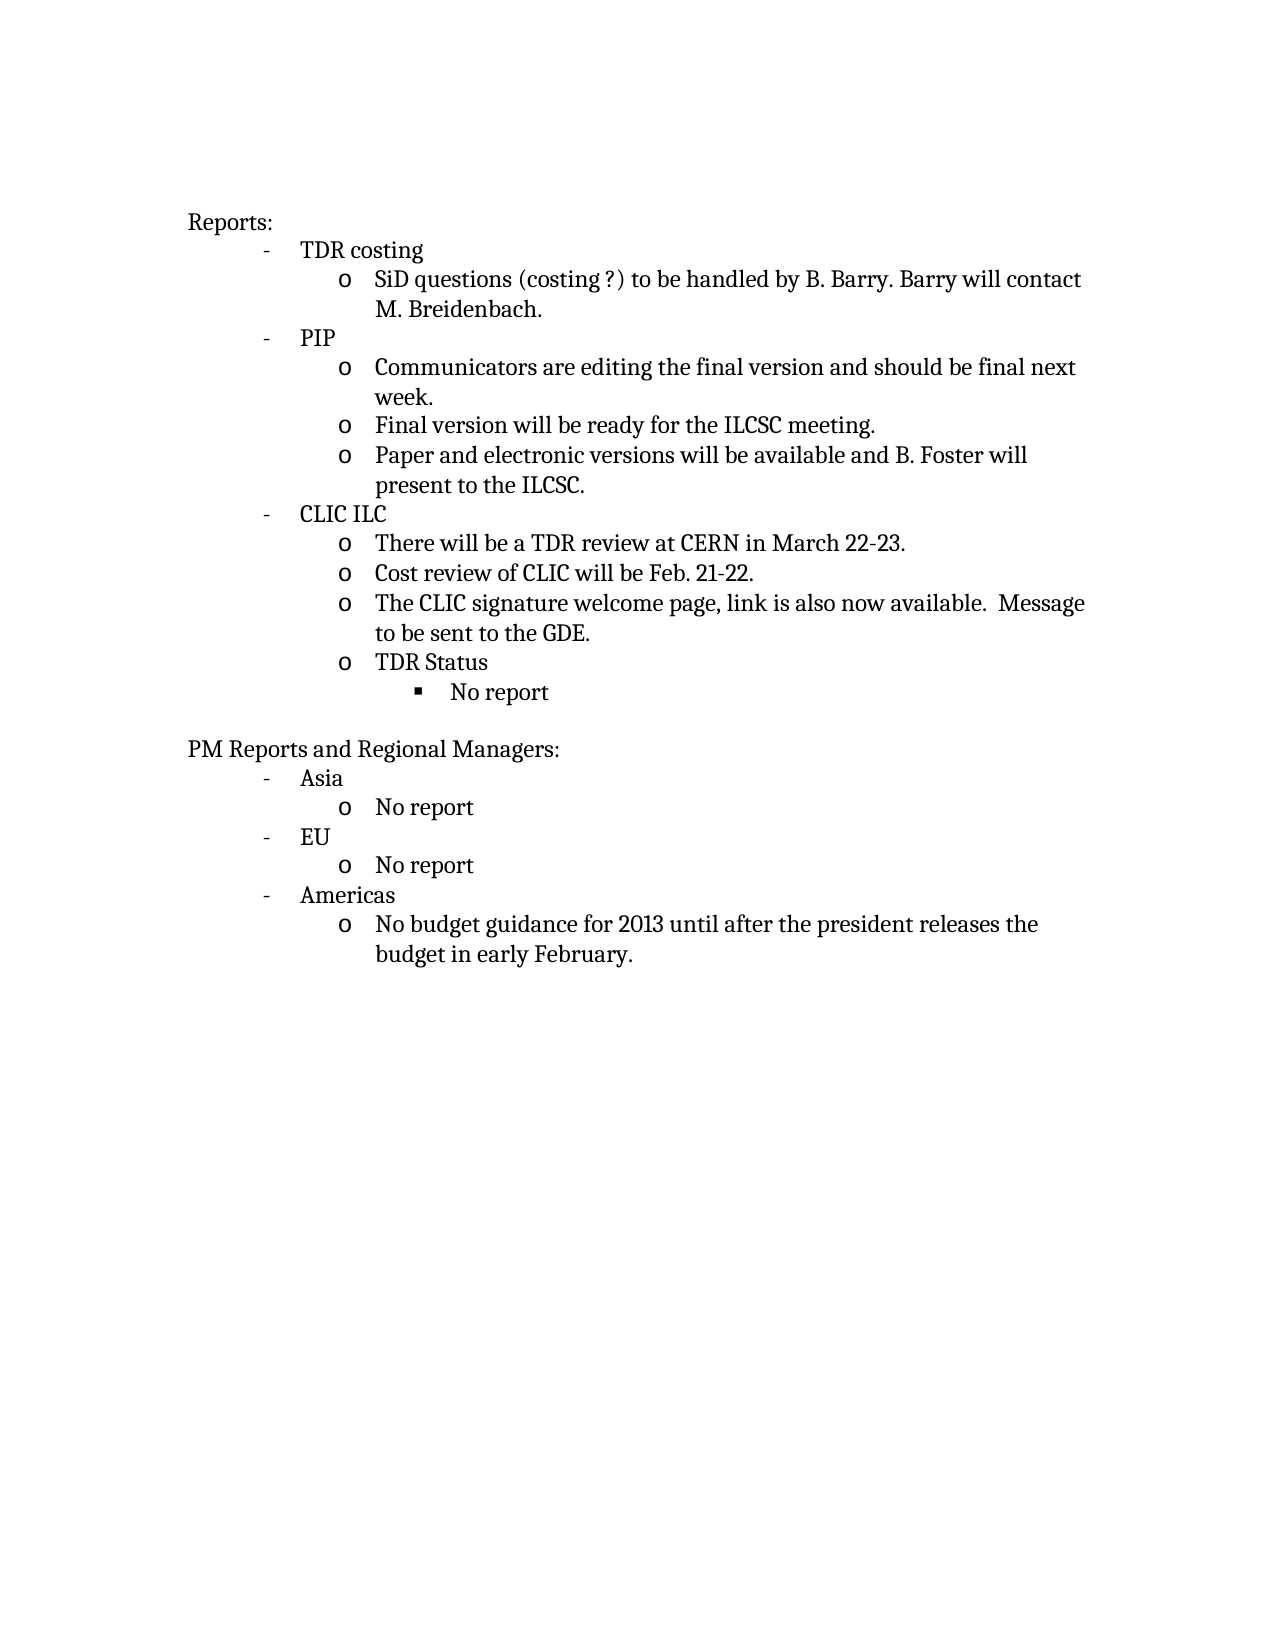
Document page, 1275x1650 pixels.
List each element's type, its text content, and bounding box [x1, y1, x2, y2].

list Americas [262, 881, 1087, 910]
list SiD questions (costing ?) to be handled by B. Barry. Barry will contact M. Breidenbach. [337, 265, 1087, 324]
list No report [412, 677, 1087, 706]
list TDR Status [337, 647, 1087, 677]
list TDR costing [262, 236, 1087, 265]
text Reports: [187, 207, 1087, 236]
list No report [337, 851, 1087, 881]
text PM Reports and Regional Managers: [187, 735, 1087, 764]
list Communicators are editing the final version and should be final next week. [337, 352, 1087, 411]
list CLIC ILC [262, 500, 1087, 529]
list Asia [262, 764, 1087, 792]
list Paper and electronic versions will be available and B. Foster will present to the ILCSC. [337, 441, 1087, 500]
list No budget guidance for 2013 until after the president releases the budget in early February. [337, 910, 1087, 969]
list EU [262, 822, 1087, 851]
list No report [337, 792, 1087, 822]
list Cost review of CLIC will be Feb. 21-22. [337, 559, 1087, 589]
list PIP [262, 324, 1087, 352]
list There will be a TDR review at CERN in March 22-23. [337, 529, 1087, 559]
list Final version will be ready for the ILCSC meeting. [337, 411, 1087, 441]
list The CLIC signature welcome page, link is also now available. Message to be sent to the GDE. [337, 589, 1087, 647]
